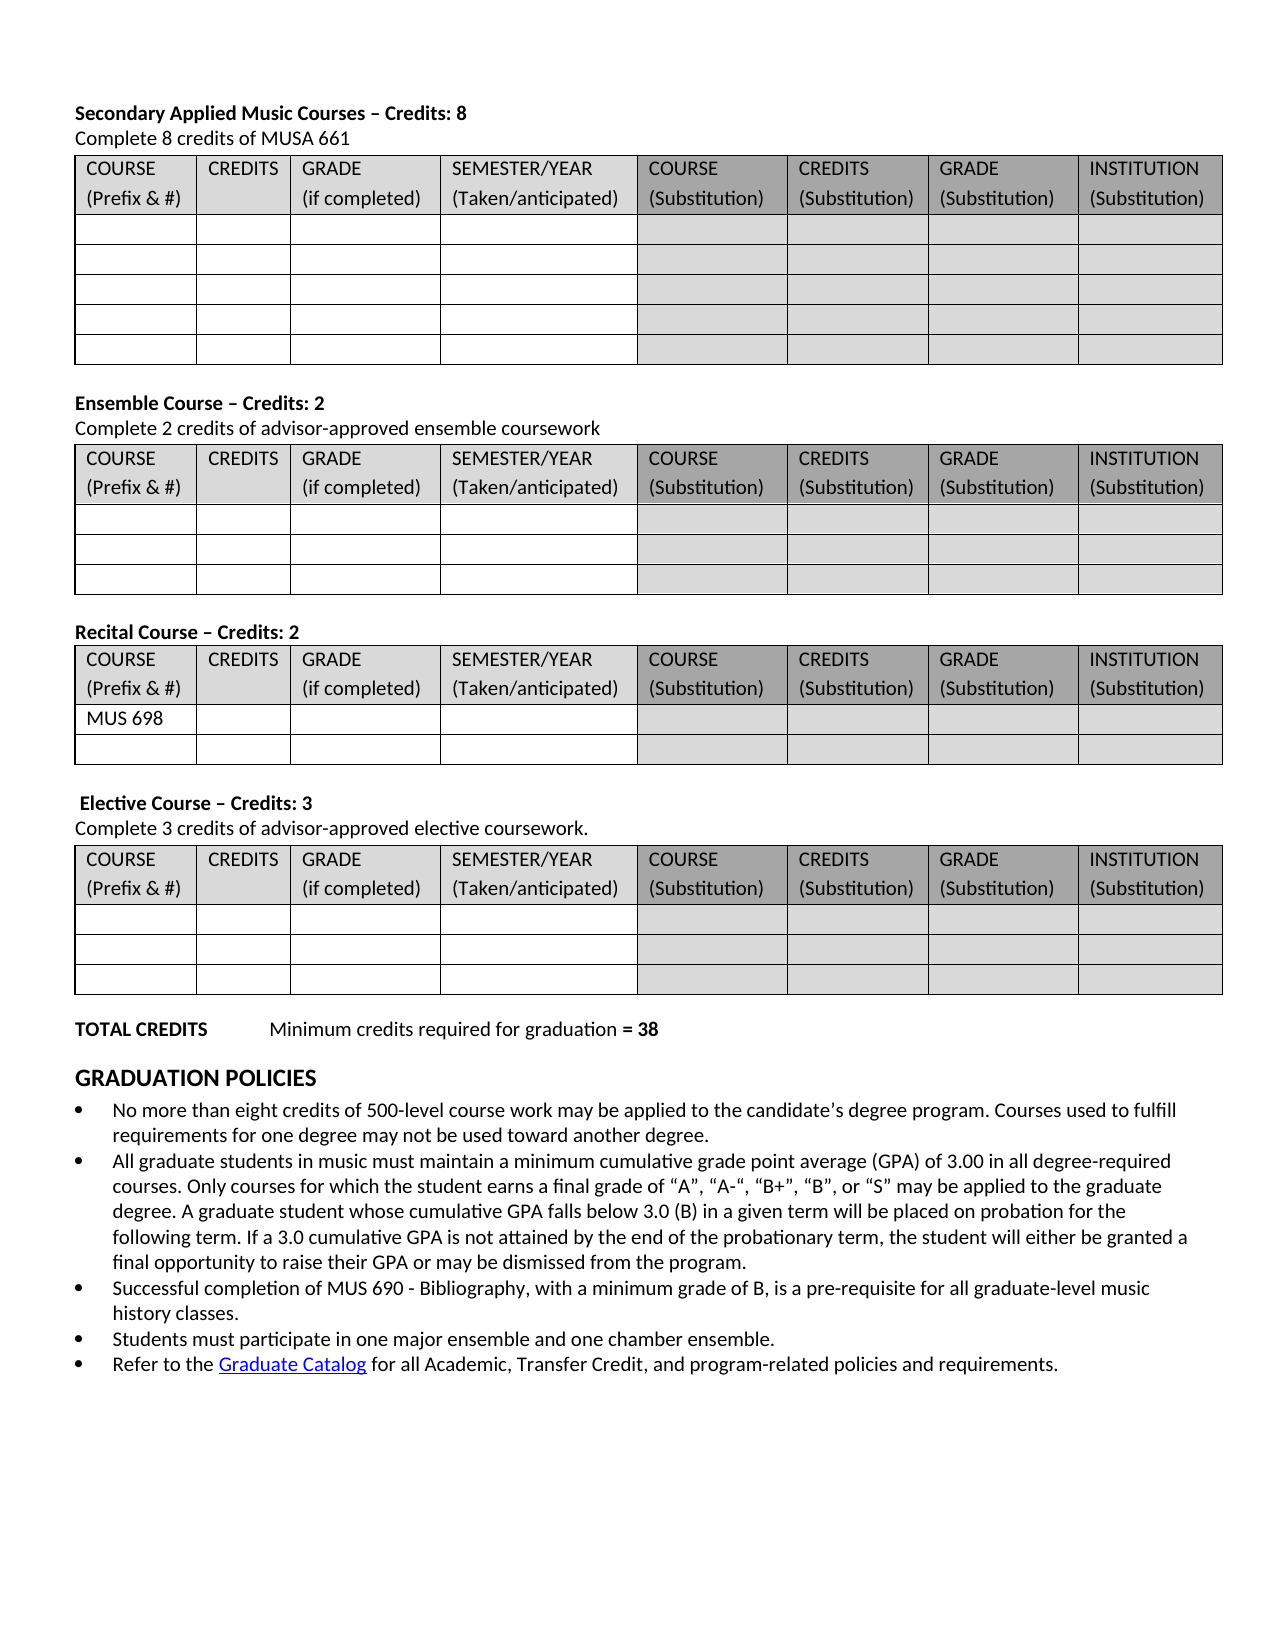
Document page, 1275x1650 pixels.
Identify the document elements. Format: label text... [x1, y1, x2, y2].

table_cell [638, 335, 787, 364]
subtitle Recital Course – Credits: 2 [75, 619, 1200, 645]
table_cell [197, 335, 290, 364]
table_cell [788, 305, 928, 334]
table_header CREDITS (Substitution) [788, 646, 928, 704]
table_cell [197, 215, 290, 244]
table_cell [441, 305, 637, 334]
table_cell [929, 505, 1078, 533]
table_cell [291, 215, 440, 244]
table_cell [1079, 905, 1222, 934]
table_header SEMESTER/YEAR (Taken/anticipated) [441, 156, 637, 214]
table_header GRADE (Substitution) [929, 156, 1078, 214]
table_cell [76, 735, 196, 764]
table_header SEMESTER/YEAR (Taken/anticipated) [441, 646, 637, 704]
table_header GRADE (if completed) [291, 445, 440, 503]
table_cell [76, 505, 196, 533]
table_cell [788, 335, 928, 364]
table_header CREDITS (Substitution) [788, 846, 928, 904]
table_header CREDITS [197, 846, 290, 904]
list Students must participate in one major ensemble and one chamber ensemble. [75, 1326, 1200, 1351]
table_cell [929, 565, 1078, 593]
table_header COURSE (Prefix & #) [76, 646, 196, 704]
text Complete 8 credits of MUSA 661 [75, 125, 1200, 151]
table_cell [788, 965, 928, 994]
table_header COURSE (Prefix & #) [76, 846, 196, 904]
table_cell [76, 535, 196, 563]
table_cell [441, 565, 637, 593]
table_cell [638, 965, 787, 994]
table_cell [1079, 505, 1222, 533]
subtitle GRADUATION POLICIES [75, 1062, 1200, 1093]
table_cell [197, 275, 290, 304]
text Complete 3 credits of advisor-approved elective coursework. [75, 816, 1200, 841]
table_cell [638, 565, 787, 593]
text Complete 2 credits of advisor-approved ensemble coursework [75, 415, 1200, 441]
table_cell [1079, 735, 1222, 764]
table_cell [788, 705, 928, 734]
table_cell [1079, 335, 1222, 364]
table_header COURSE (Substitution) [638, 846, 787, 904]
table_header INSTITUTION (Substitution) [1079, 156, 1222, 214]
table_cell [441, 505, 637, 533]
table_cell [788, 935, 928, 964]
table_header INSTITUTION (Substitution) [1079, 445, 1222, 503]
table_cell [197, 245, 290, 274]
table_header GRADE (Substitution) [929, 846, 1078, 904]
table_cell [76, 965, 196, 994]
table_header CREDITS [197, 646, 290, 704]
table_cell [197, 505, 290, 533]
table_header INSTITUTION (Substitution) [1079, 846, 1222, 904]
table_cell [638, 245, 787, 274]
table_cell [76, 215, 196, 244]
table_cell [197, 565, 290, 593]
table_header SEMESTER/YEAR (Taken/anticipated) [441, 445, 637, 503]
table_cell [788, 535, 928, 563]
list Successful completion of MUS 690 - Bibliography, with a minimum grade of B, is a pre-requisite for all graduate-level music history classes. [75, 1275, 1200, 1326]
table_cell [929, 535, 1078, 563]
table_cell [291, 505, 440, 533]
table_cell [1079, 535, 1222, 563]
table_cell [788, 215, 928, 244]
table_cell [929, 335, 1078, 364]
table_cell [788, 505, 928, 533]
table_cell [638, 275, 787, 304]
table_header CREDITS [197, 156, 290, 214]
table_header COURSE (Substitution) [638, 156, 787, 214]
table_cell [788, 735, 928, 764]
table_cell [638, 505, 787, 533]
table_cell [197, 965, 290, 994]
table_cell [441, 215, 637, 244]
table_cell [638, 905, 787, 934]
subtitle Elective Course – Credits: 3 [75, 790, 1200, 816]
table_cell [291, 935, 440, 964]
table_cell [441, 705, 637, 734]
table_cell [76, 335, 196, 364]
table_header COURSE (Substitution) [638, 646, 787, 704]
table_header COURSE (Prefix & #) [76, 445, 196, 503]
table_cell [291, 735, 440, 764]
table_cell [291, 335, 440, 364]
table_cell [76, 275, 196, 304]
table_cell [929, 305, 1078, 334]
table_cell [929, 935, 1078, 964]
table_header CREDITS (Substitution) [788, 445, 928, 503]
table_cell [441, 335, 637, 364]
table_cell [291, 565, 440, 593]
table_cell [1079, 245, 1222, 274]
table_cell [638, 735, 787, 764]
table_cell [638, 305, 787, 334]
table_cell [929, 735, 1078, 764]
table_cell [1079, 565, 1222, 593]
table_cell [441, 935, 637, 964]
list No more than eight credits of 500-level course work may be applied to the candidate’s degree program. Courses used to fulfill requirements for one degree may not be used toward another degree. [75, 1097, 1200, 1148]
table_cell [929, 965, 1078, 994]
subtitle TOTAL CREDITS Minimum credits required for graduation = 38 [75, 1016, 1200, 1041]
table_cell [76, 935, 196, 964]
table_header SEMESTER/YEAR (Taken/anticipated) [441, 846, 637, 904]
subtitle Secondary Applied Music Courses – Credits: 8 [75, 100, 1200, 125]
table_header GRADE (if completed) [291, 646, 440, 704]
table_cell [788, 245, 928, 274]
table_cell [441, 905, 637, 934]
table_cell [197, 705, 290, 734]
table_cell [291, 275, 440, 304]
table_header GRADE (if completed) [291, 846, 440, 904]
table_cell [929, 245, 1078, 274]
table_cell [76, 305, 196, 334]
table_cell [441, 965, 637, 994]
table_cell [788, 565, 928, 593]
table_cell [441, 275, 637, 304]
table_cell [929, 905, 1078, 934]
table_header INSTITUTION (Substitution) [1079, 646, 1222, 704]
table_header GRADE (Substitution) [929, 646, 1078, 704]
table_cell [638, 935, 787, 964]
table_cell [1079, 275, 1222, 304]
table_cell [638, 215, 787, 244]
table_cell [197, 735, 290, 764]
table_header COURSE (Prefix & #) [76, 156, 196, 214]
table_cell [929, 705, 1078, 734]
table_cell [291, 705, 440, 734]
table_cell [929, 275, 1078, 304]
table_cell [76, 565, 196, 593]
table_cell [76, 905, 196, 934]
table_cell [197, 905, 290, 934]
table_cell [197, 305, 290, 334]
table_header CREDITS (Substitution) [788, 156, 928, 214]
table_cell [291, 905, 440, 934]
table_header GRADE (Substitution) [929, 445, 1078, 503]
table_cell [76, 245, 196, 274]
table_cell [197, 535, 290, 563]
table_cell [638, 535, 787, 563]
table_cell [1079, 215, 1222, 244]
list Refer to the Graduate Catalog for all Academic, Transfer Credit, and program-related policies and requirements. [75, 1351, 1200, 1377]
table_cell MUS 698 [76, 705, 196, 734]
table_cell [441, 735, 637, 764]
table_cell [291, 965, 440, 994]
table_cell [197, 935, 290, 964]
list All graduate students in music must maintain a minimum cumulative grade point average (GPA) of 3.00 in all degree-required courses. Only courses for which the student earns a final grade of “A”, “A-“, “B+”, “B”, or “S” may be applied to the graduate degree. A graduate student whose cumulative GPA falls below 3.0 (B) in a given term will be placed on probation for the following term. If a 3.0 cumulative GPA is not attained by the end of the probationary term, the student will either be granted a final opportunity to raise their GPA or may be dismissed from the program. [75, 1148, 1200, 1275]
table_cell [788, 905, 928, 934]
table_cell [1079, 935, 1222, 964]
table_cell [788, 275, 928, 304]
table_cell [441, 245, 637, 274]
table_cell [291, 535, 440, 563]
table_cell [291, 305, 440, 334]
table_cell [1079, 965, 1222, 994]
table_cell [929, 215, 1078, 244]
table_cell [291, 245, 440, 274]
table_header CREDITS [197, 445, 290, 503]
table_header GRADE (if completed) [291, 156, 440, 214]
table_cell [1079, 705, 1222, 734]
table_cell [1079, 305, 1222, 334]
table_cell [638, 705, 787, 734]
subtitle Ensemble Course – Credits: 2 [75, 390, 1200, 415]
table_cell [441, 535, 637, 563]
table_header COURSE (Substitution) [638, 445, 787, 503]
